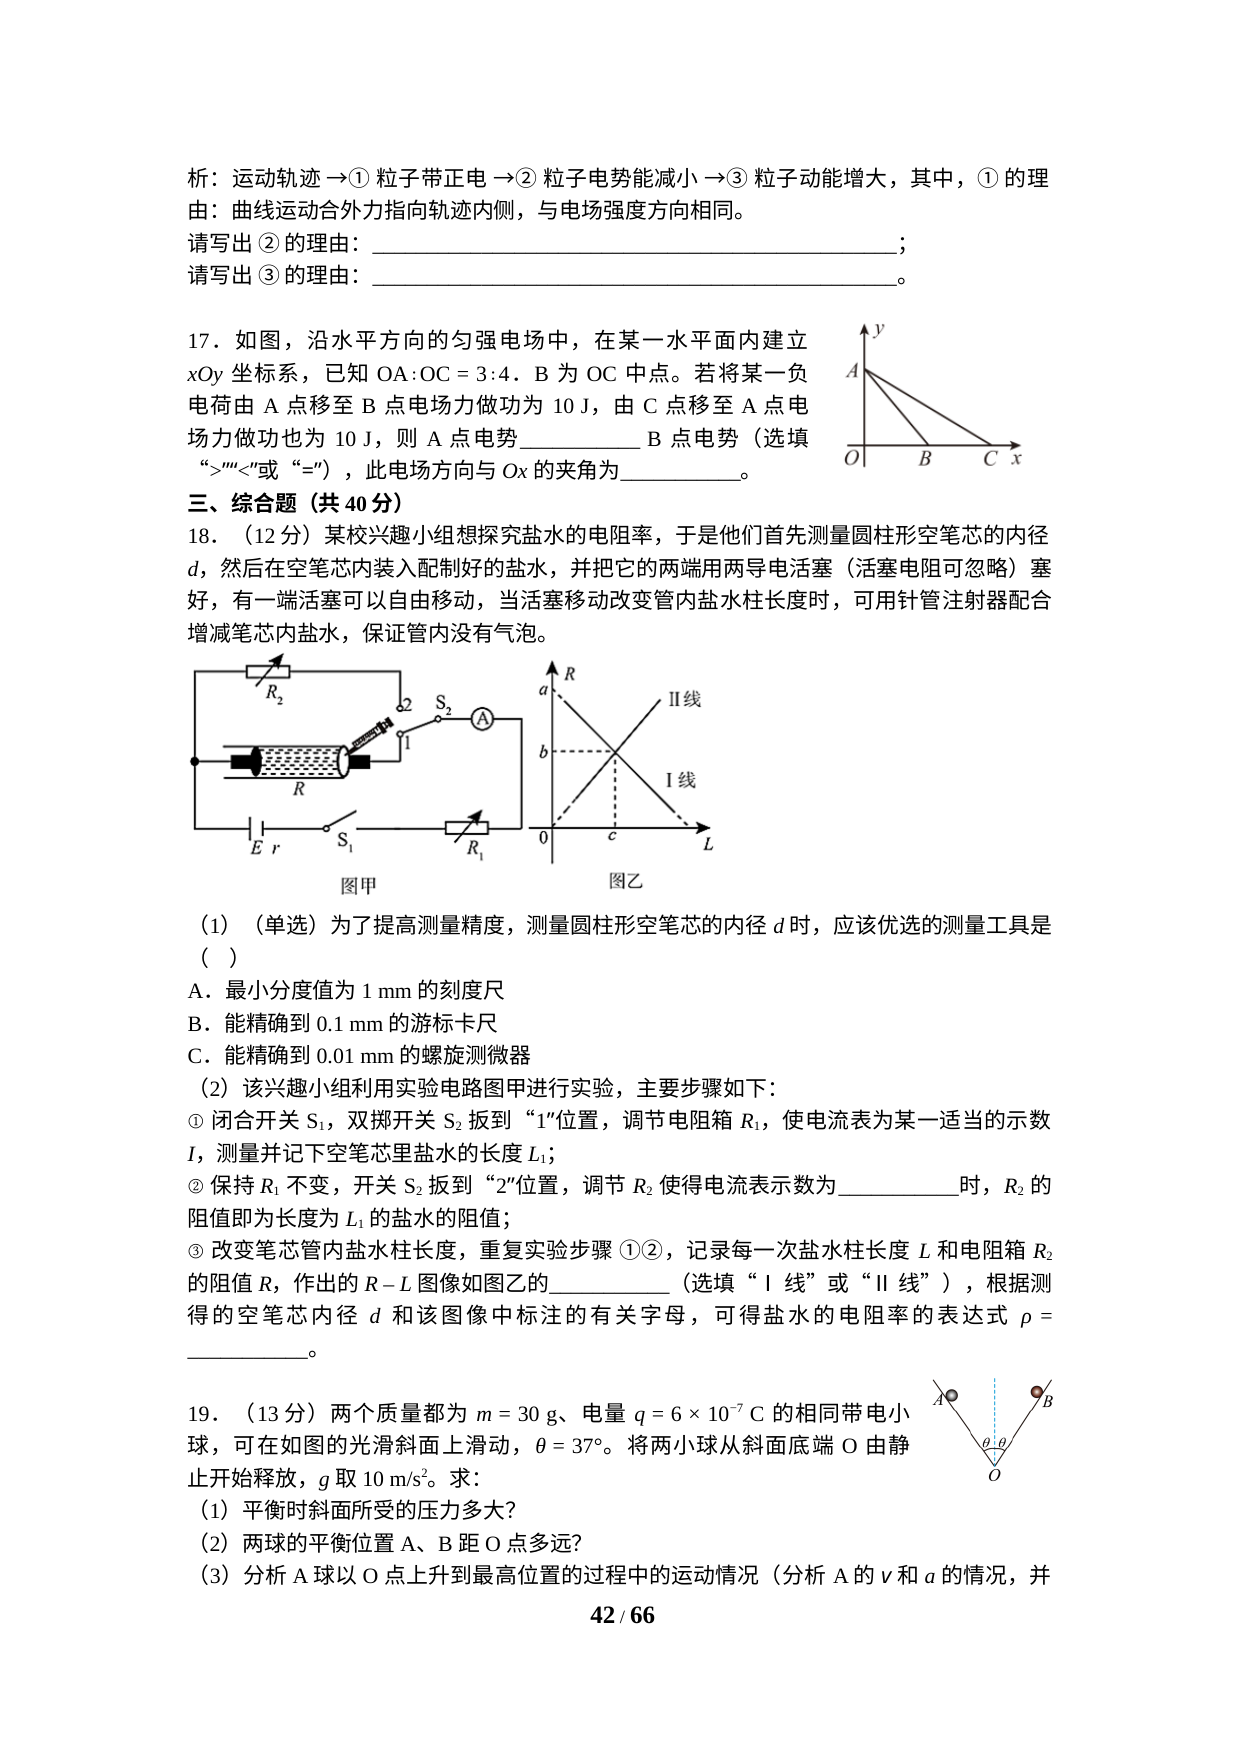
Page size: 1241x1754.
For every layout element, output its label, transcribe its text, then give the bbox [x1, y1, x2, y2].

picture [187, 647, 716, 896]
text ③ 改变笔芯管内盐水柱长度，重复实验步骤 ①②，记录每一次盐水柱长度 L 和电阻箱 R2 的阻值 R，作出的 R – L 图像如图乙的___________（选填“Ⅰ 线”或“Ⅱ 线”），根据测得的空笔芯内径 d 和该图像中标注的有关字母，可得盐水的电阻率的表达式 ρ = ___________。 [187, 1233, 1053, 1363]
text A．最小分度值为 1 mm 的刻度尺 [187, 973, 1053, 1005]
text 请写出 ③ 的理由：________________________________________________。 [187, 258, 1053, 290]
text B．能精确到 0.1 mm 的游标卡尺 [187, 1005, 1053, 1038]
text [187, 1558, 1053, 1590]
text 19．（13分）两个质量都为 m = 30 g、电量 q = 6 × 10−7 C 的相同带电小球，可在如图的光滑斜面上滑动，θ = 37°。将两小球从斜面底端 O 由静止开始释放，g 取 10 m/s2。求： [187, 1395, 1053, 1493]
text 17．如图，沿水平方向的匀强电场中，在某一水平面内建立 xOy 坐标系，已知 OA∶OC = 3∶4．B 为 OC 中点。若将某一负电荷由 A 点移至 B 点电场力做功为 10 J，由 C 点移至 A 点电场力做功也为 10 J，则 A 点电势___________ B 点电势（选填“>”“<”或“=”），此电场方向与 Ox 的夹角为___________。 [187, 323, 1053, 485]
picture [828, 320, 1043, 470]
text （1）（单选）为了提高测量精度，测量圆柱形空笔芯的内径 d 时，应该优选的测量工具是（ ） [187, 908, 1053, 973]
text 请写出 ② 的理由：________________________________________________； [187, 225, 1053, 258]
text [187, 160, 1053, 225]
text （1）平衡时斜面所受的压力多大？ [187, 1493, 1053, 1525]
picture [929, 1374, 1055, 1484]
text ② 保持R1 不变，开关 S2 扳到“2”位置，调节 R2 使得电流表示数为___________时，R2 的阻值即为长度为 L1 的盐水的阻值； [187, 1168, 1053, 1233]
text （2）两球的平衡位置 A、B 距 O 点多远？ [187, 1525, 1053, 1558]
text ① 闭合开关 S1，双掷开关 S2 扳到“1”位置，调节电阻箱 R1，使电流表为某一适当的示数 I，测量并记下空笔芯里盐水的长度 L1； [187, 1103, 1053, 1168]
text （2）该兴趣小组利用实验电路图甲进行实验，主要步骤如下： [187, 1070, 1053, 1103]
text C．能精确到 0.01 mm 的螺旋测微器 [187, 1038, 1053, 1070]
text 18．（12分）某校兴趣小组想探究盐水的电阻率，于是他们首先测量圆柱形空笔芯的内径 d，然后在空笔芯内装入配制好的盐水，并把它的两端用两导电活塞（活塞电阻可忽略）塞好，有一端活塞可以自由移动，当活塞移动改变管内盐水柱长度时，可用针管注射器配合增减笔芯内盐水，保证管内没有气泡。 [187, 518, 1053, 648]
text 三、综合题（共40分） [187, 485, 1053, 518]
